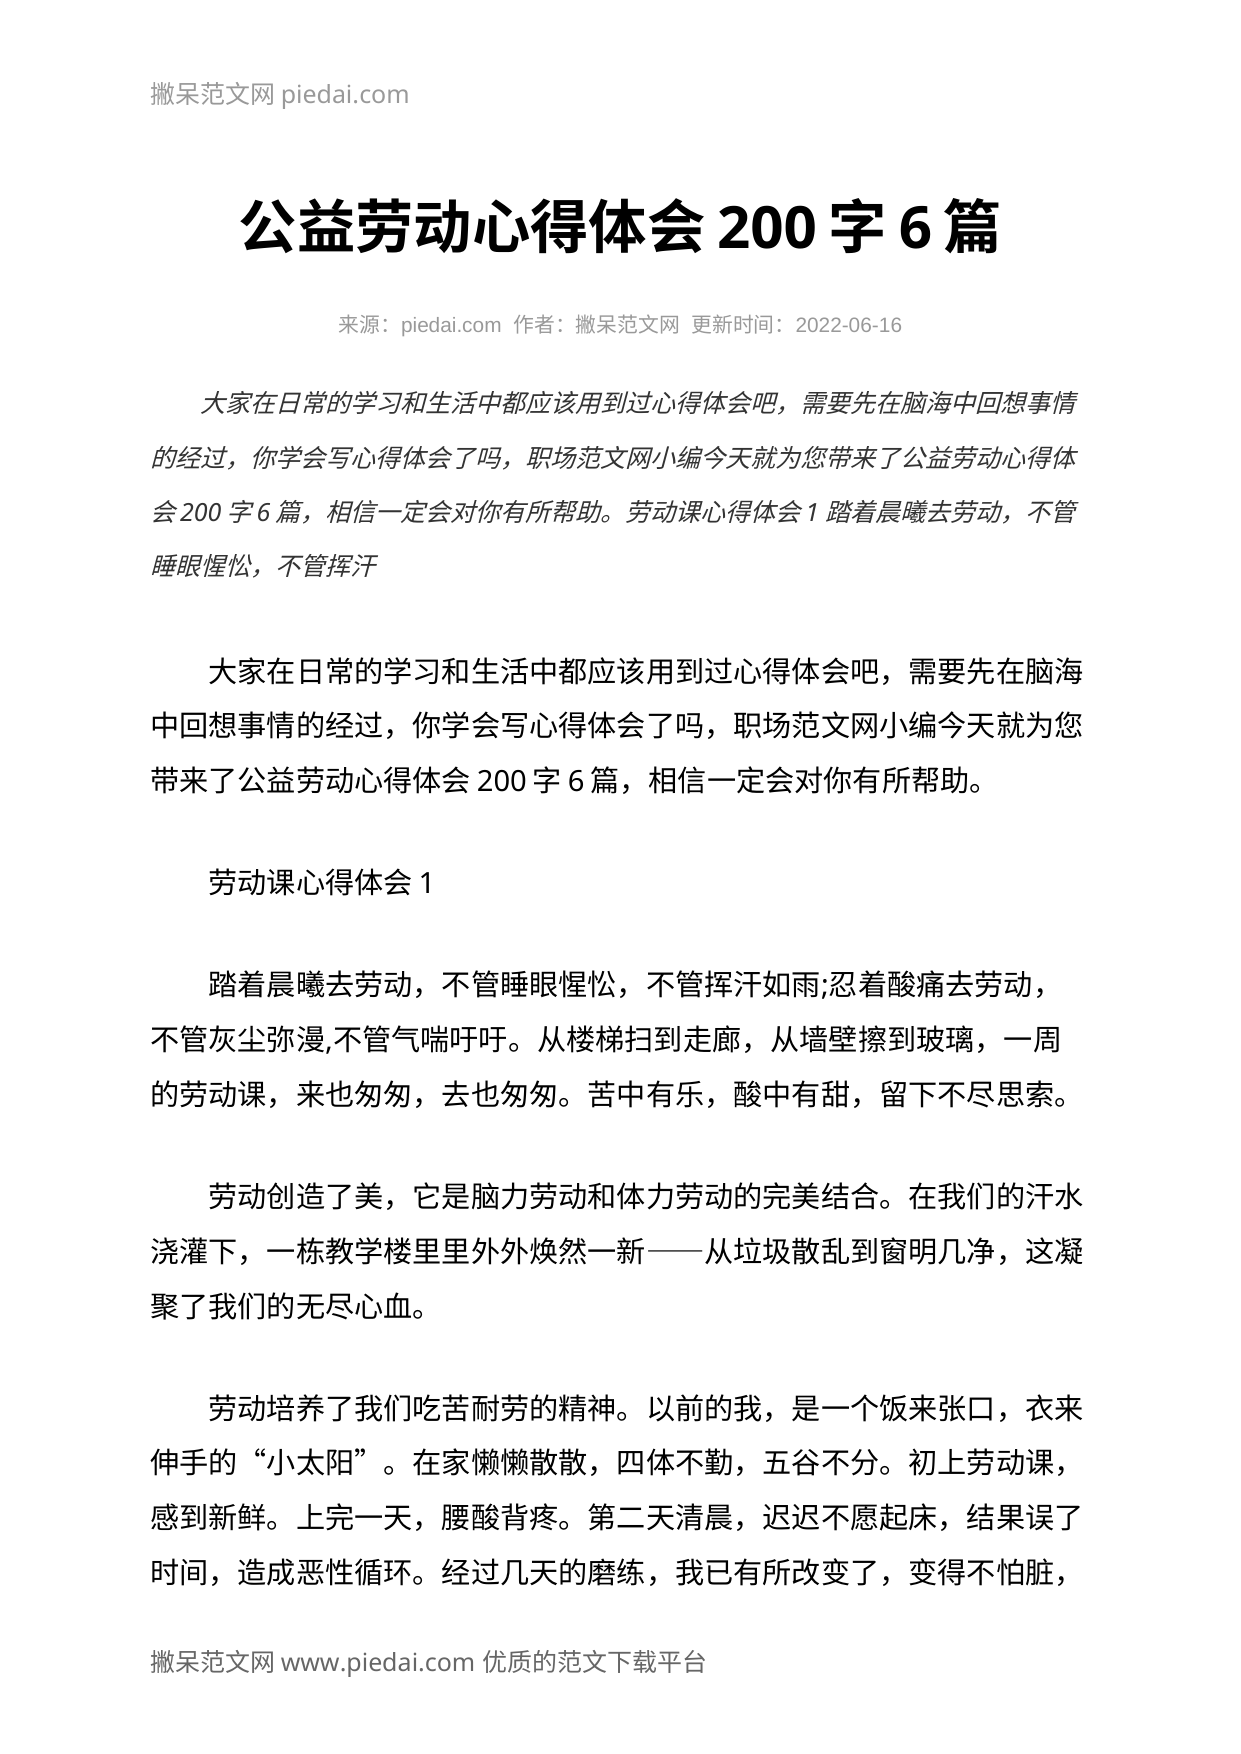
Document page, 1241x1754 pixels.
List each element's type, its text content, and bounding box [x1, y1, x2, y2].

text 劳动课心得体会1 [150, 860, 1090, 902]
text 踏着晨曦去劳动，不管睡眼惺忪，不管挥汗如雨;忍着酸痛去劳动，不管灰尘弥漫,不管气喘吁吁。从楼梯扫到走廊，从墙壁擦到玻璃，一周的劳动课，来也匆匆，去也匆匆。苦中有乐，酸中有甜，留下不尽思索。 [150, 962, 1090, 1114]
text 大家在日常的学习和生活中都应该用到过心得体会吧，需要先在脑海中回想事情的经过，你学会写心得体会了吗，职场范文网小编今天就为您带来了公益劳动心得体会200字6篇，相信一定会对你有所帮助。劳动课心得体会1 踏着晨曦去劳动，不管睡眼惺忪，不管挥汗 [150, 384, 1090, 583]
subtitle 公益劳动心得体会200字6篇 [150, 181, 1090, 266]
text 劳动创造了美，它是脑力劳动和体力劳动的完美结合。在我们的汗水浇灌下，一栋教学楼里里外外焕然一新——从垃圾散乱到窗明几净，这凝聚了我们的无尽心血。 [150, 1174, 1090, 1326]
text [150, 1385, 1090, 1592]
text 大家在日常的学习和生活中都应该用到过心得体会吧，需要先在脑海中回想事情的经过，你学会写心得体会了吗，职场范文网小编今天就为您带来了公益劳动心得体会200字6篇，相信一定会对你有所帮助。 [150, 648, 1090, 800]
text 来源：piedai.com 作者：撇呆范文网 更新时间：2022-06-16 [150, 313, 1090, 337]
